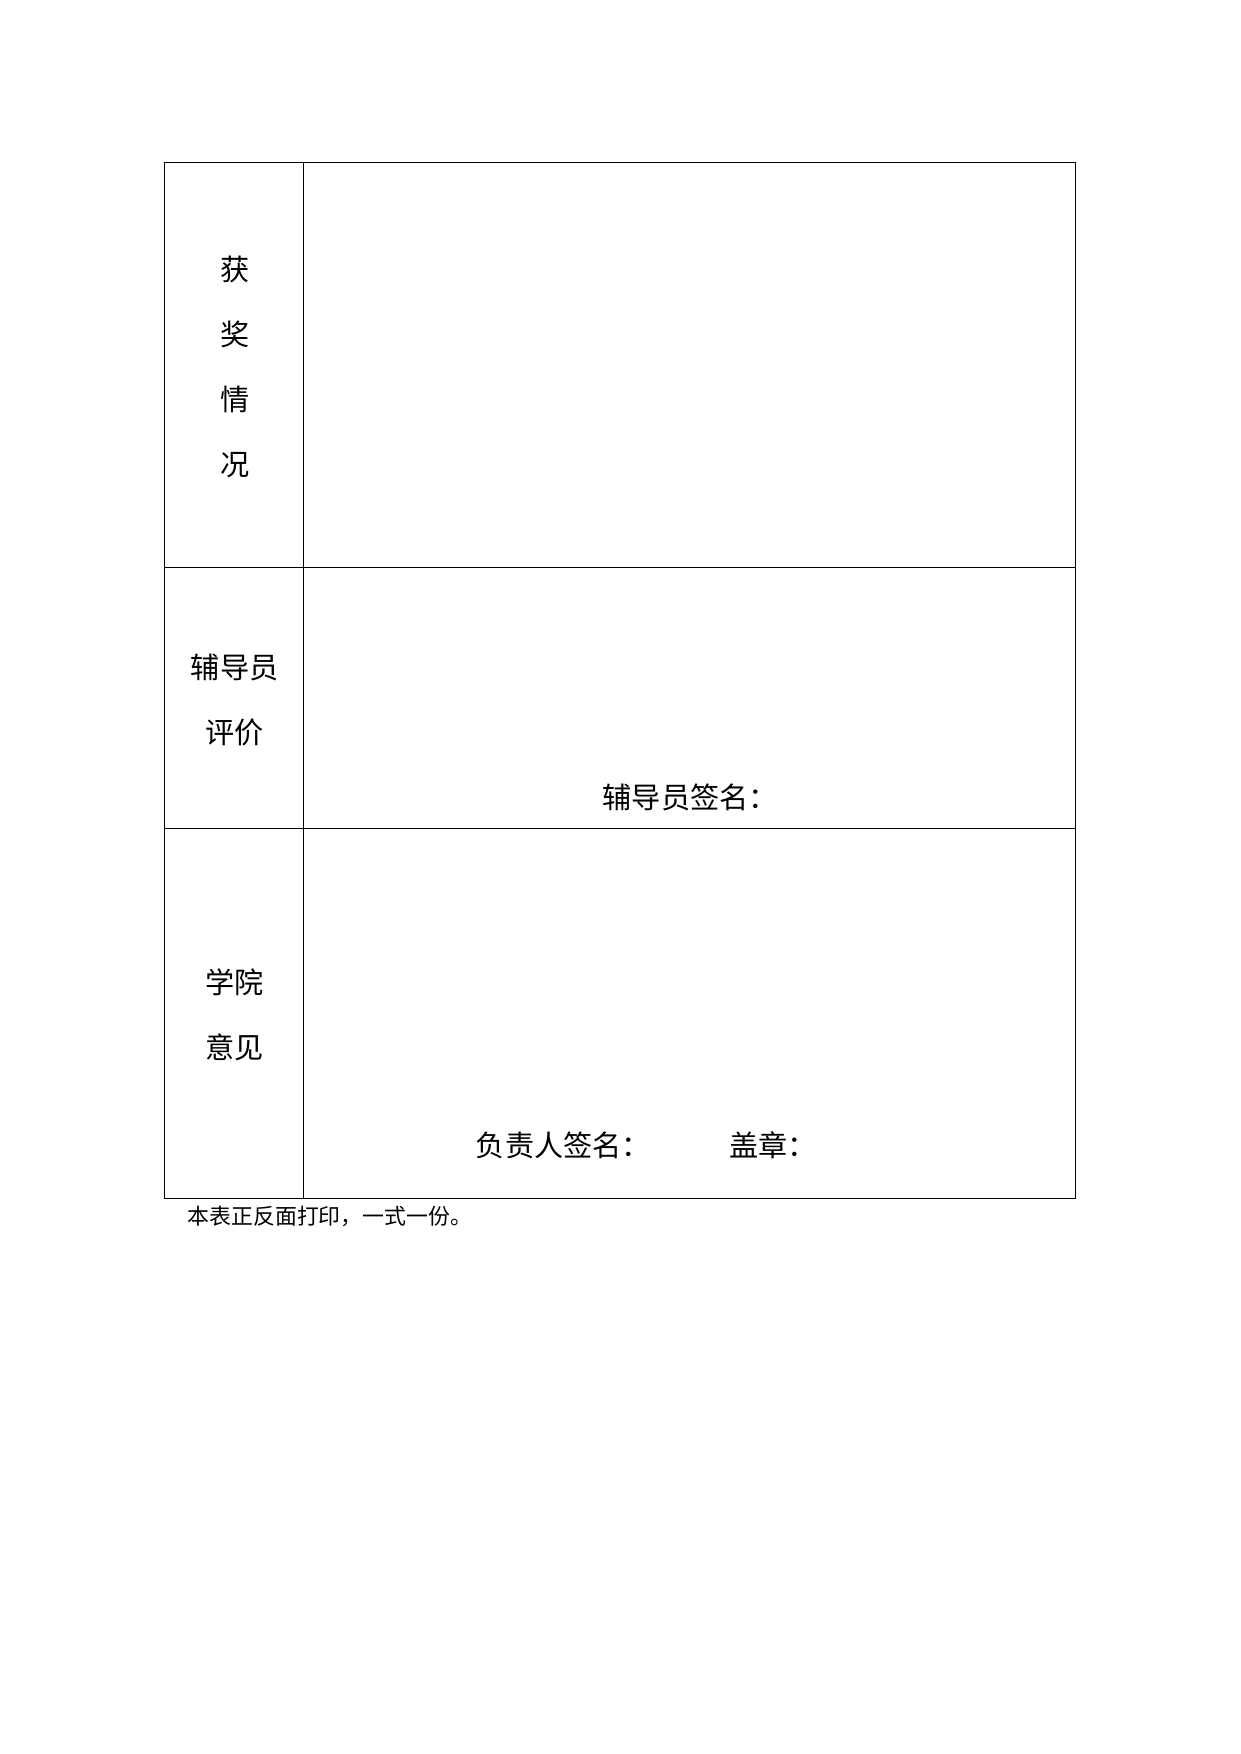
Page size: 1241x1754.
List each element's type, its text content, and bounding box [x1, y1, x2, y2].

text 本表正反面打印，一式一份。 [187, 1199, 1053, 1231]
table_cell 辅导员 评价 [165, 568, 303, 828]
table_cell [304, 163, 1075, 567]
table_cell 获 奖 情 况 [165, 163, 303, 567]
table_cell 负责人签名： 盖章： [304, 829, 1075, 1197]
table_cell 学院 意见 [165, 829, 303, 1197]
table_cell 辅导员签名： [304, 568, 1075, 828]
